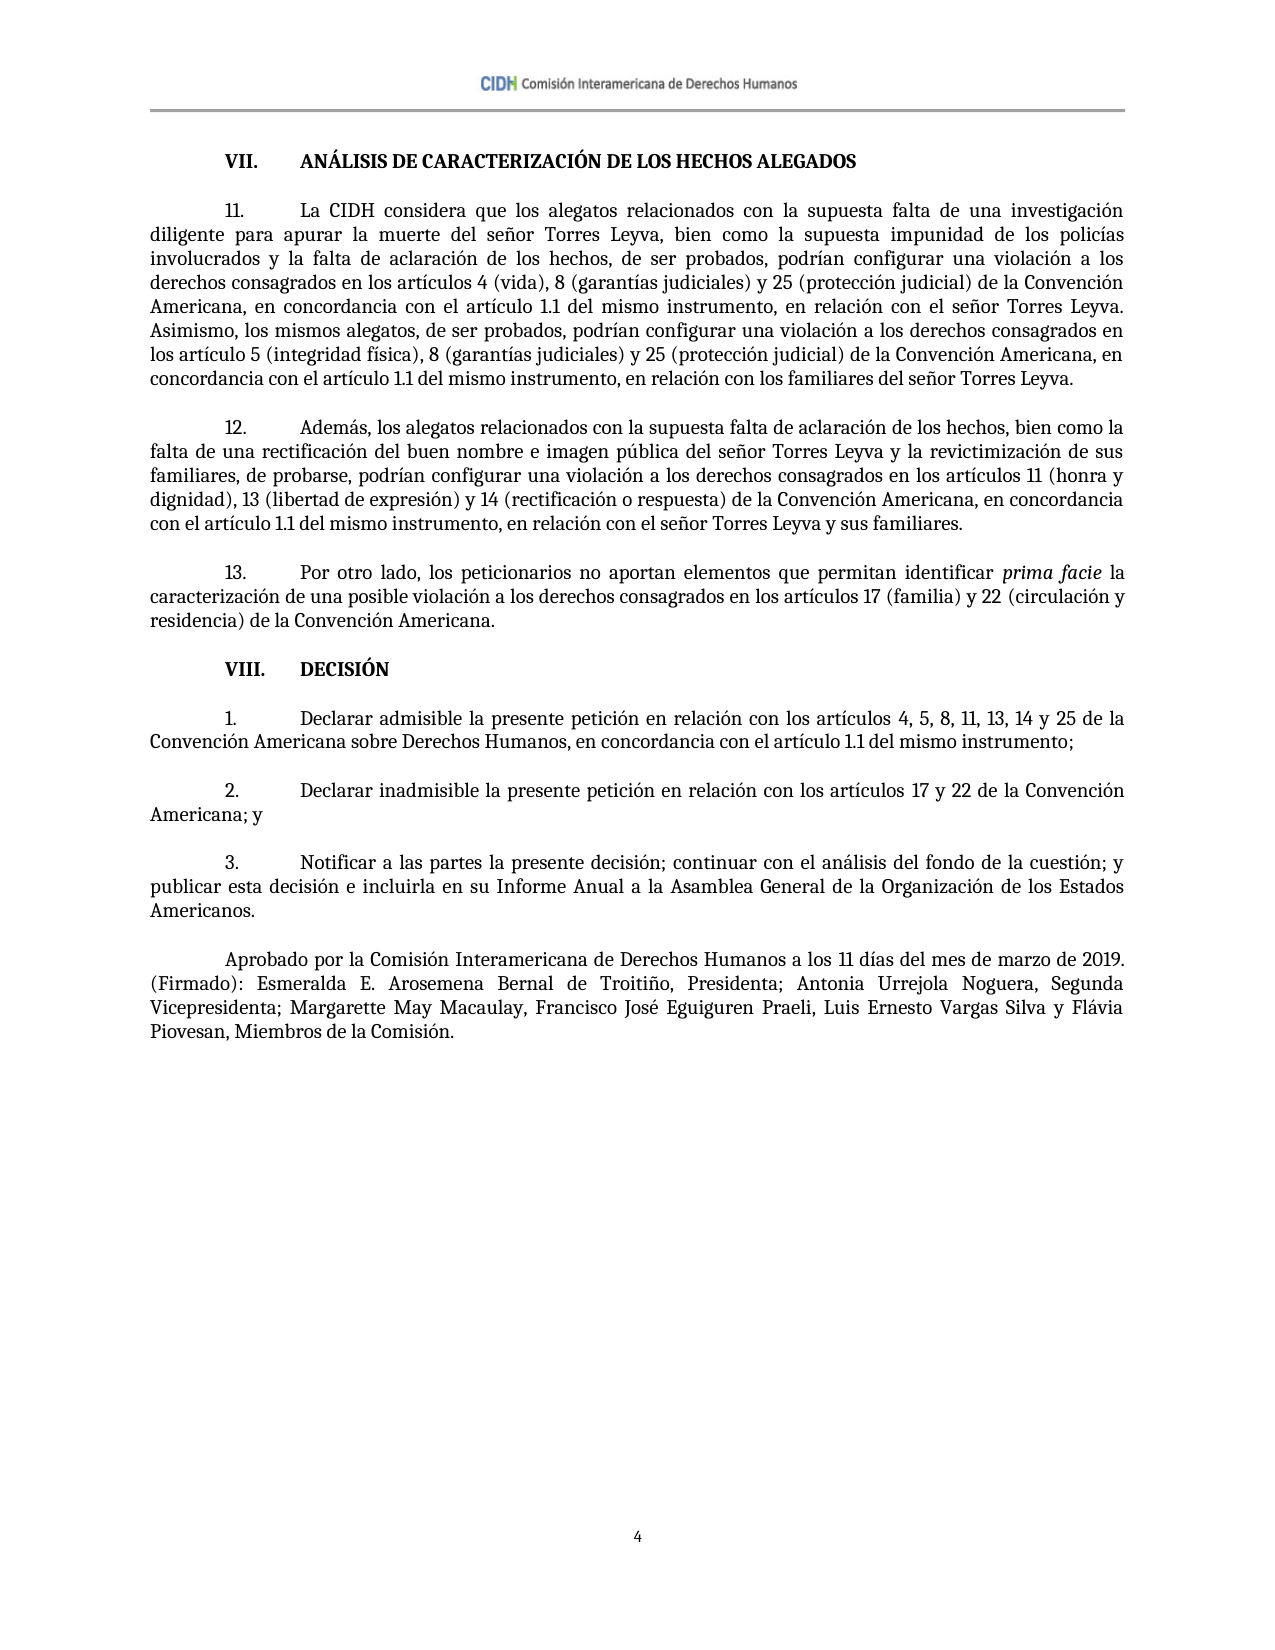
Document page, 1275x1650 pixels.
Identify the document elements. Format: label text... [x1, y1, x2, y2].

list Notificar a las partes la presente decisión; continuar con el análisis del fondo de la cuestión; y publicar esta decisión e incluirla en su Informe Anual a la Asamblea General de la Organización de los Estados Americanos. [150, 851, 1125, 923]
picture [475, 75, 800, 93]
list VIII. DECISIÓN [225, 657, 1125, 681]
list La CIDH considera que los alegatos relacionados con la supuesta falta de una investigación diligente para apurar la muerte del señor Torres Leyva, bien como la supuesta impunidad de los policías involucrados y la falta de aclaración de los hechos, de ser probados, podrían configurar una violación a los derechos consagrados en los artículos 4 (vida), 8 (garantías judiciales) y 25 (protección judicial) de la Convención Americana, en concordancia con el artículo 1.1 del mismo instrumento, en relación con el señor Torres Leyva. Asimismo, los mismos alegatos, de ser probados, podrían configurar una violación a los derechos consagrados en los artículo 5 (integridad física), 8 (garantías judiciales) y 25 (protección judicial) de la Convención Americana, en concordancia con el artículo 1.1 del mismo instrumento, en relación con los familiares del señor Torres Leyva. [150, 199, 1125, 391]
text Aprobado por la Comisión Interamericana de Derechos Humanos a los 11 días del mes de marzo de 2019. (Firmado): Esmeralda E. Arosemena Bernal de Troitiño, Presidenta; Antonia Urrejola Noguera, Segunda Vicepresidenta; Margarette May Macaulay, Francisco José Eguiguren Praeli, Luis Ernesto Vargas Silva y Flávia Piovesan, Miembros de la Comisión. [150, 948, 1125, 1044]
list VII. ANÁLISIS DE CARACTERIZACIÓN DE LOS HECHOS ALEGADOS [225, 150, 1125, 174]
list Declarar inadmisible la presente petición en relación con los artículos 17 y 22 de la Convención Americana; y [150, 779, 1125, 827]
list Además, los alegatos relacionados con la supuesta falta de aclaración de los hechos, bien como la falta de una rectificación del buen nombre e imagen pública del señor Torres Leyva y la revictimización de sus familiares, de probarse, podrían configurar una violación a los derechos consagrados en los artículos 11 (honra y dignidad), 13 (libertad de expresión) y 14 (rectificación o respuesta) de la Convención Americana, en concordancia con el artículo 1.1 del mismo instrumento, en relación con el señor Torres Leyva y sus familiares. [150, 416, 1125, 535]
list Declarar admisible la presente petición en relación con los artículos 4, 5, 8, 11, 13, 14 y 25 de la Convención Americana sobre Derechos Humanos, en concordancia con el artículo 1.1 del mismo instrumento; [150, 706, 1125, 754]
list Por otro lado, los peticionarios no aportan elementos que permitan identificar prima facie la caracterización de una posible violación a los derechos consagrados en los artículos 17 (familia) y 22 (circulación y residencia) de la Convención Americana. [150, 560, 1125, 632]
